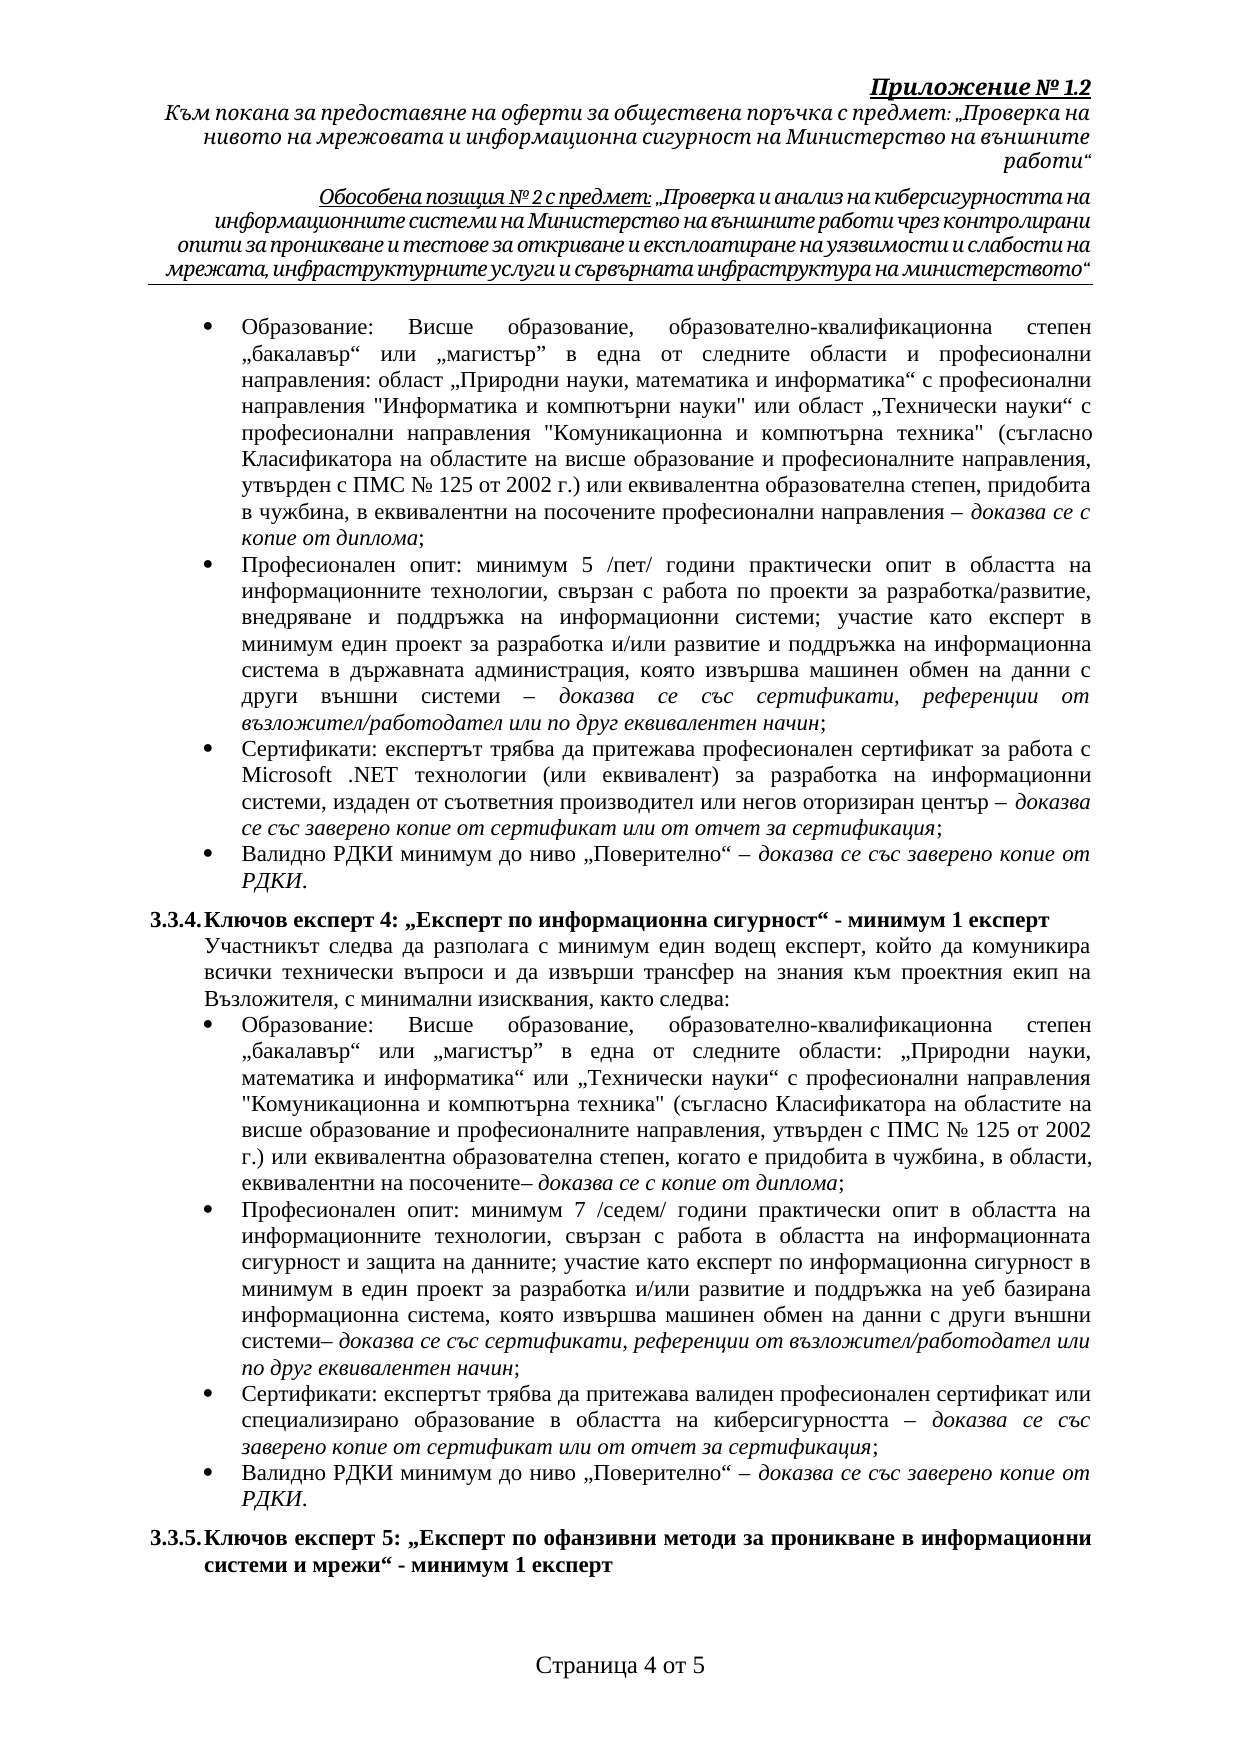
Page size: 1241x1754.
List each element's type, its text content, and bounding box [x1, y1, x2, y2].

list Ключов експерт 4: „Експерт по информационна сигурност“ - минимум 1 експерт [150, 906, 1093, 932]
list Образование: Висше образование, образователно-квалификационна степен „бакалавър“ или „магистър” в една от следните области и професионални направления: област „Природни науки, математика и информатика“ с професионални направления "Информатика и компютърни науки" или област „Технически науки“ с професионални направления "Комуникационна и компютърна техника" (съгласно Класификатора на областите на висше образование и професионалните направления, утвърден с ПМС № 125 от 2002 г.) или еквивалентна образователна степен, придобита в чужбина, в еквивалентни на посочените професионални направления – доказва се с копие от диплома; [204, 313, 1093, 551]
text Участникът следва да разполага с минимум един водещ експерт, който да комуникира всички технически въпроси и да извърши трансфер на знания към проектния екип на Възложителя, с минимални изисквания, както следва: [204, 932, 1093, 1011]
list Валидно РДКИ минимум до ниво „Поверително“ – доказва се със заверено копие от РДКИ. [204, 841, 1093, 893]
list Професионален опит: минимум 5 /пет/ години практически опит в областта на информационните технологии, свързан с работа по проекти за разработка/развитие, внедряване и поддръжка на информационни системи; участие като експерт в минимум един проект за разработка и/или развитие и поддръжка на информационна система в държавната администрация, която извършва машинен обмен на данни с други външни системи – доказва се със сертификати, референции от възложител/работодател или по друг еквивалентен начин; [204, 551, 1093, 735]
list Ключов експерт 5: „Експерт по офанзивни методи за проникване в информационни системи и мрежи“ - минимум 1 експерт [150, 1524, 1093, 1577]
list Валидно РДКИ минимум до ниво „Поверително“ – доказва се със заверено копие от РДКИ. [204, 1459, 1093, 1512]
list Професионален опит: минимум 7 /седем/ години практически опит в областта на информационните технологии, свързан с работа в областта на информационната сигурност и защита на данните; участие като експерт по информационна сигурност в минимум в един проект за разработка и/или развитие и поддръжка на уеб базирана информационна система, която извършва машинен обмен на данни с други външни системи– доказва се със сертификати, референции от възложител/работодател или по друг еквивалентен начин; [204, 1196, 1093, 1380]
list Сертификати: експертът трябва да притежава професионален сертификат за работа с Microsoft .NET технологии (или еквивалент) за разработка на информационни системи, издаден от съответния производител или негов оторизиран център – доказва се със заверено копие от сертификат или от отчет за сертификация; [204, 735, 1093, 841]
list Сертификати: експертът трябва да притежава валиден професионален сертификат или специализирано образование в областта на киберсигурността – доказва се със заверено копие от сертификат или от отчет за сертификация; [204, 1380, 1093, 1459]
list Образование: Висше образование, образователно-квалификационна степен „бакалавър“ или „магистър” в една от следните области: „Природни науки, математика и информатика“ или „Технически науки“ с професионални направления "Комуникационна и компютърна техника" (съгласно Класификатора на областите на висше образование и професионалните направления, утвърден с ПМС № 125 от 2002 г.) или еквивалентна образователна степен, когато е придобита в чужбина, в области, еквивалентни на посочените– доказва се с копие от диплома; [204, 1011, 1093, 1196]
